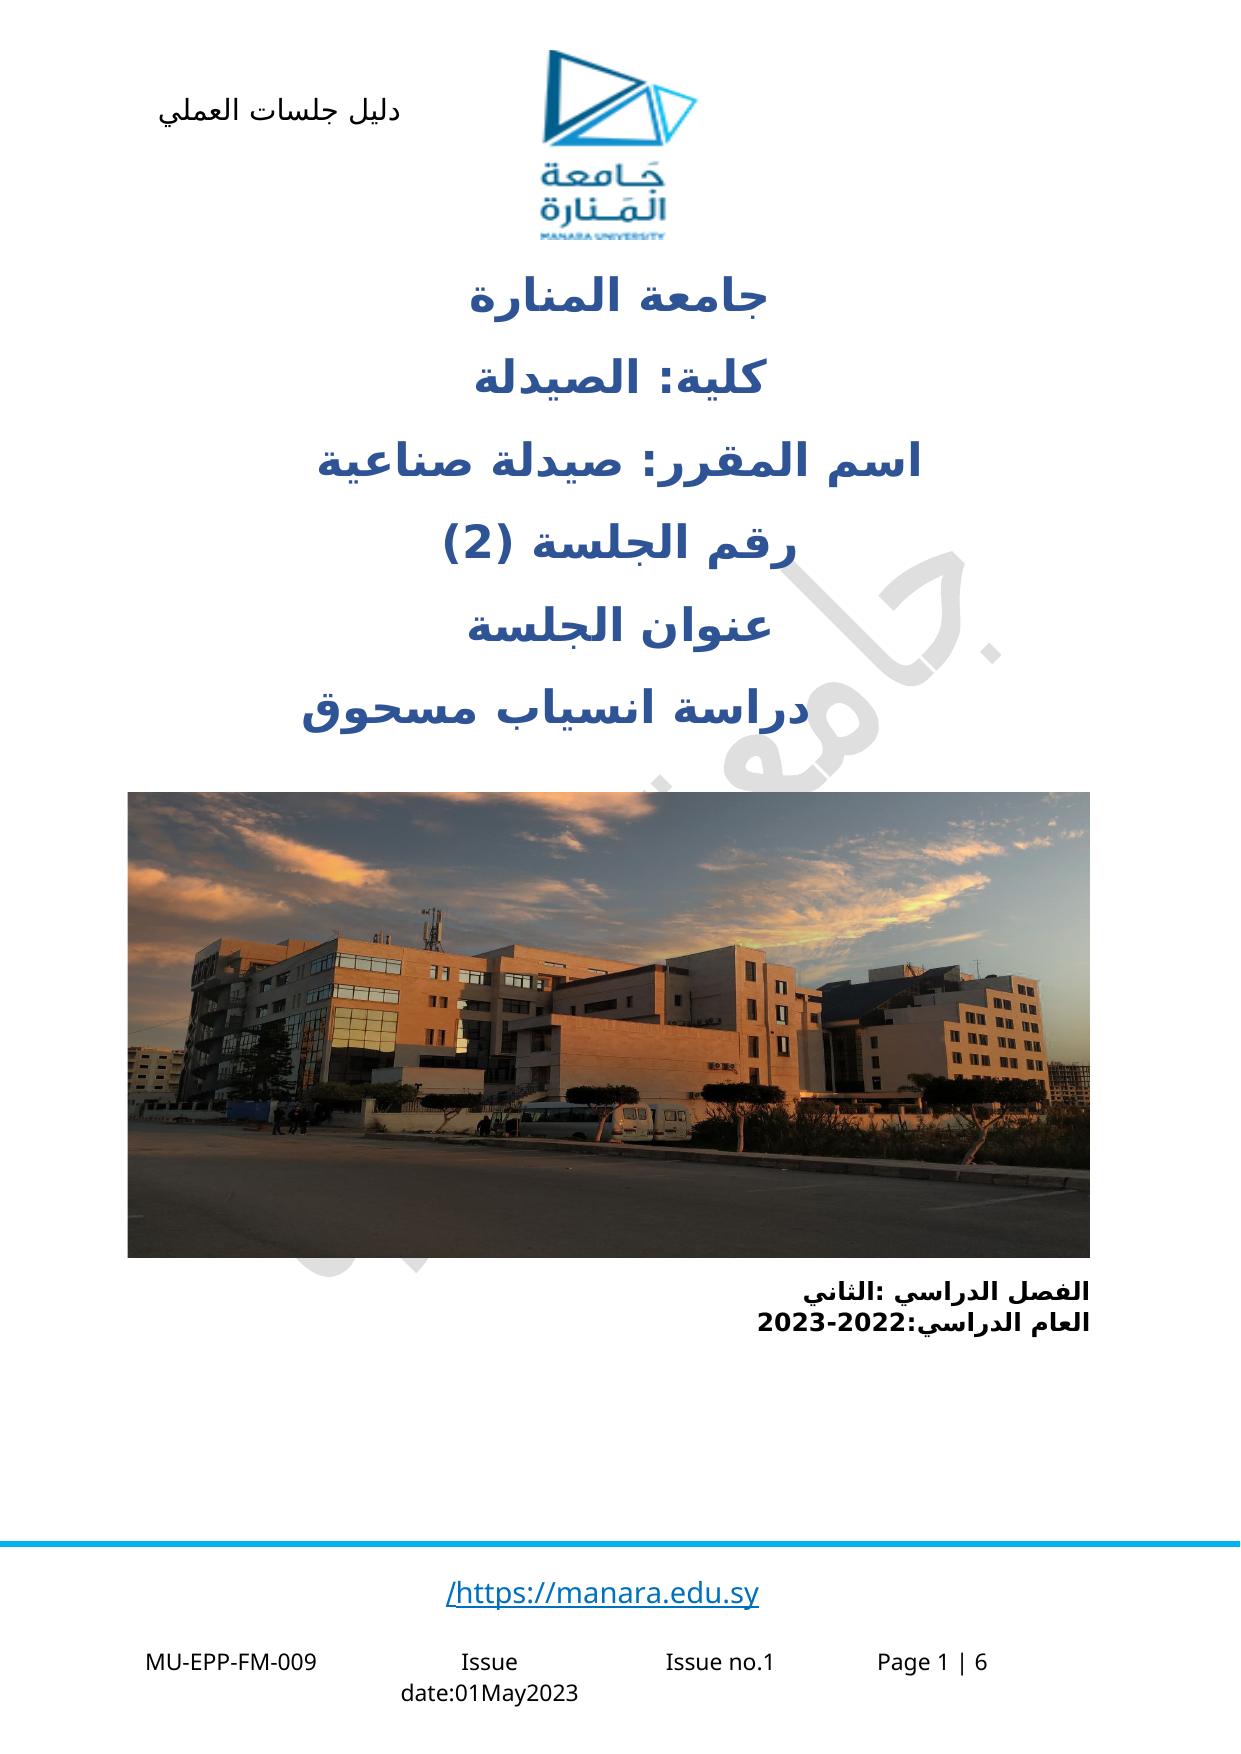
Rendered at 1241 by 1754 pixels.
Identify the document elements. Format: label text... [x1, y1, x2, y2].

subtitle عنوان الجلسة [150, 599, 1090, 652]
subtitle رقم الجلسة (2) [150, 516, 1090, 569]
subtitle جامعة المنارة [150, 269, 1090, 322]
text الفصل الدراسي :الثاني العام الدراسي:2022-2023 [150, 1277, 1090, 1338]
subtitle كلية: الصيدلة [150, 351, 1090, 404]
picture [536, 50, 704, 240]
subtitle دراسة انسياب مسحوق [150, 681, 1090, 734]
subtitle اسم المقرر: صيدلة صناعية [150, 434, 1090, 487]
